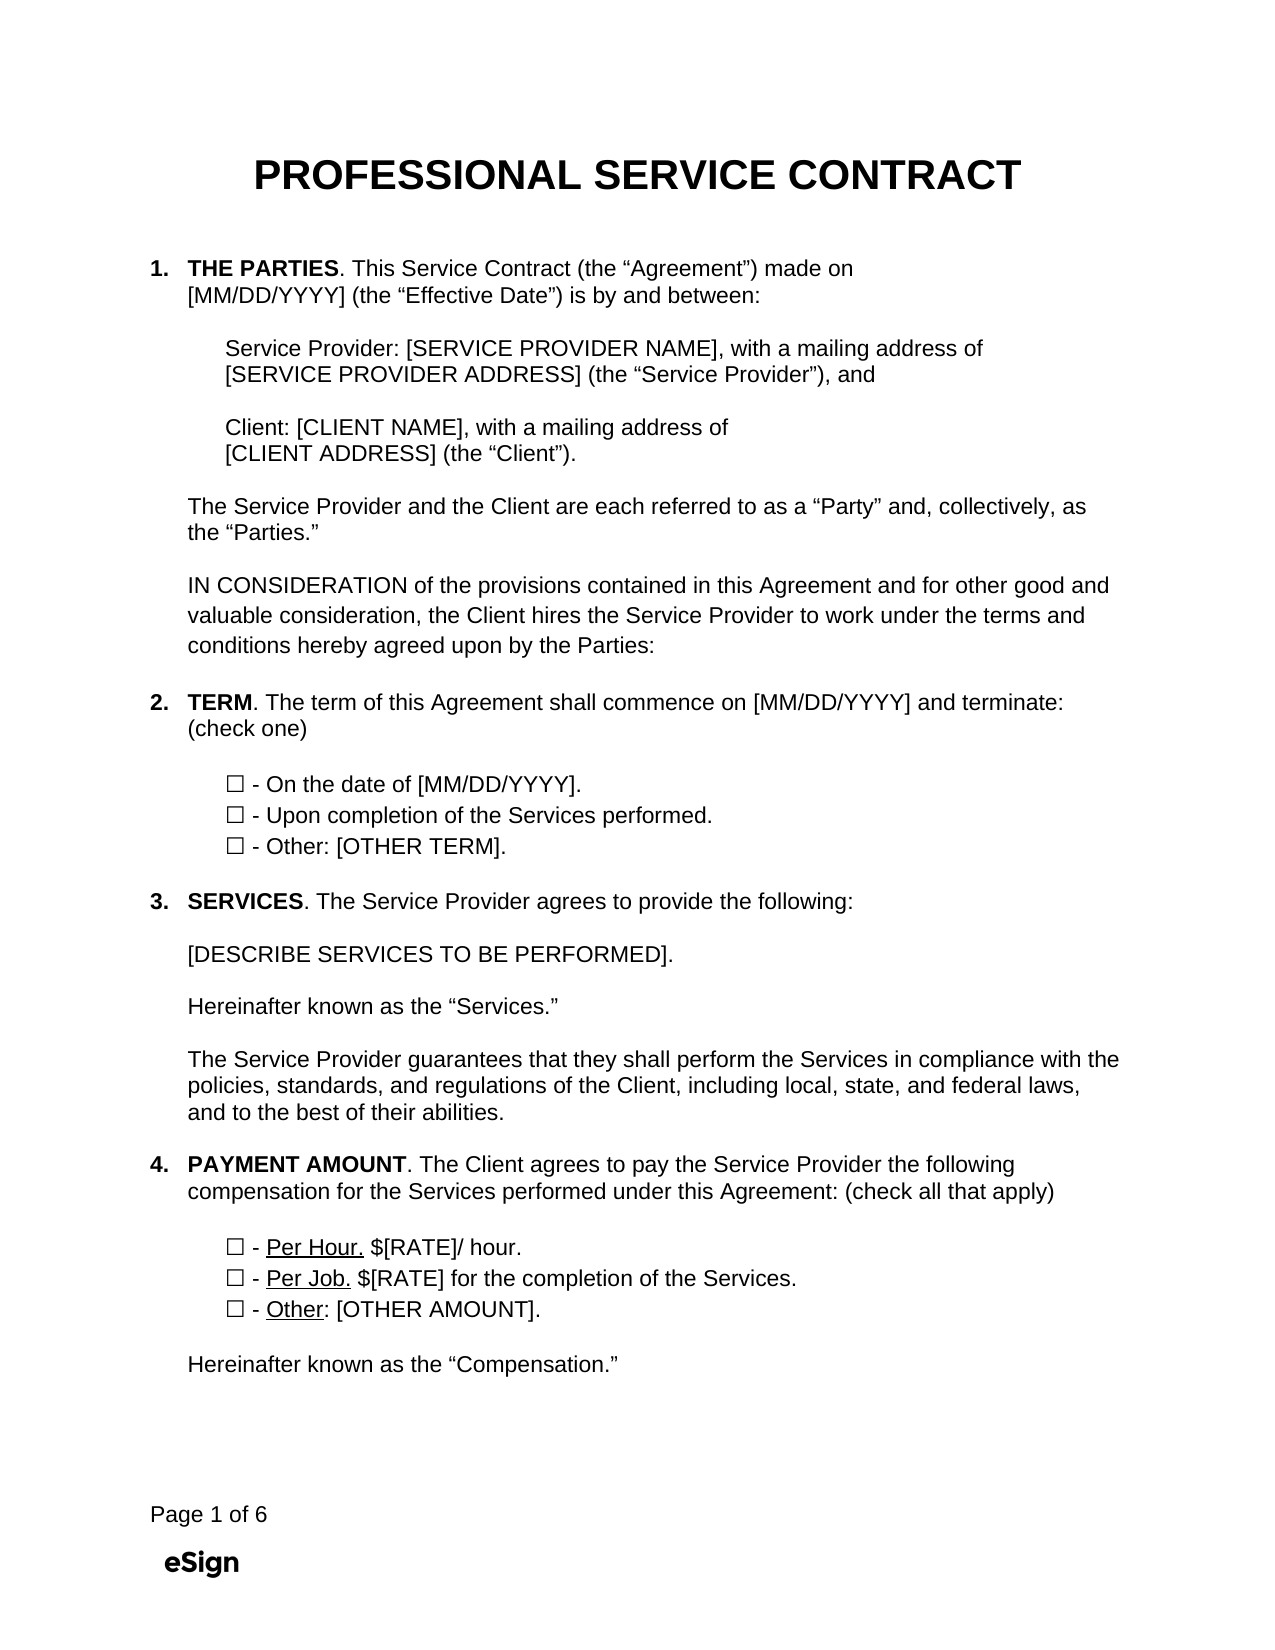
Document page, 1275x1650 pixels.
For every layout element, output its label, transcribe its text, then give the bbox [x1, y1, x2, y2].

text Hereinafter known as the “Compensation.” [187, 1351, 1125, 1377]
list Client: [CLIENT NAME], with a mailing address of [225, 413, 1125, 440]
list [SERVICE PROVIDER ADDRESS] (the “Service Provider”), and [225, 361, 1125, 387]
picture [150, 1537, 256, 1588]
list The Service Provider and the Client are each referred to as a “Party” and, collectively, as the “Parties.” [187, 493, 1125, 545]
list TERM. The term of this Agreement shall commence on [MM/DD/YYYY] and terminate: (check one) [150, 689, 1125, 741]
text - Per Job. $[RATE] for the completion of the Services. [225, 1262, 1125, 1293]
text - On the date of [MM/DD/YYYY]. [225, 768, 1125, 799]
list PAYMENT AMOUNT. The Client agrees to pay the Service Provider the following compensation for the Services performed under this Agreement: (check all that apply) [150, 1151, 1125, 1204]
list [CLIENT ADDRESS] (the “Client”). [225, 440, 1125, 466]
list IN CONSIDERATION of the provisions contained in this Agreement and for other good and valuable consideration, the Client hires the Service Provider to work under the terms and conditions hereby agreed upon by the Parties: [187, 572, 1125, 658]
text - Other: [OTHER TERM]. [225, 830, 1125, 861]
text [DESCRIBE SERVICES TO BE PERFORMED]. [187, 941, 1125, 967]
list Service Provider: [SERVICE PROVIDER NAME], with a mailing address of [225, 334, 1125, 361]
list [MM/DD/YYYY] (the “Effective Date”) is by and between: [187, 282, 1125, 308]
text - Other: [OTHER AMOUNT]. [225, 1293, 1125, 1324]
list Hereinafter known as the “Services.” [187, 993, 1125, 1019]
list The Service Provider guarantees that they shall perform the Services in compliance with the policies, standards, and regulations of the Client, including local, state, and federal laws, and to the best of their abilities. [187, 1046, 1125, 1125]
list SERVICES. The Service Provider agrees to provide the following: [150, 888, 1125, 914]
text - Per Hour. $[RATE]/ hour. [225, 1230, 1125, 1262]
text - Upon completion of the Services performed. [225, 799, 1125, 830]
list THE PARTIES. This Service Contract (the “Agreement”) made on [150, 255, 1125, 282]
text PROFESSIONAL SERVICE CONTRACT [150, 150, 1125, 198]
